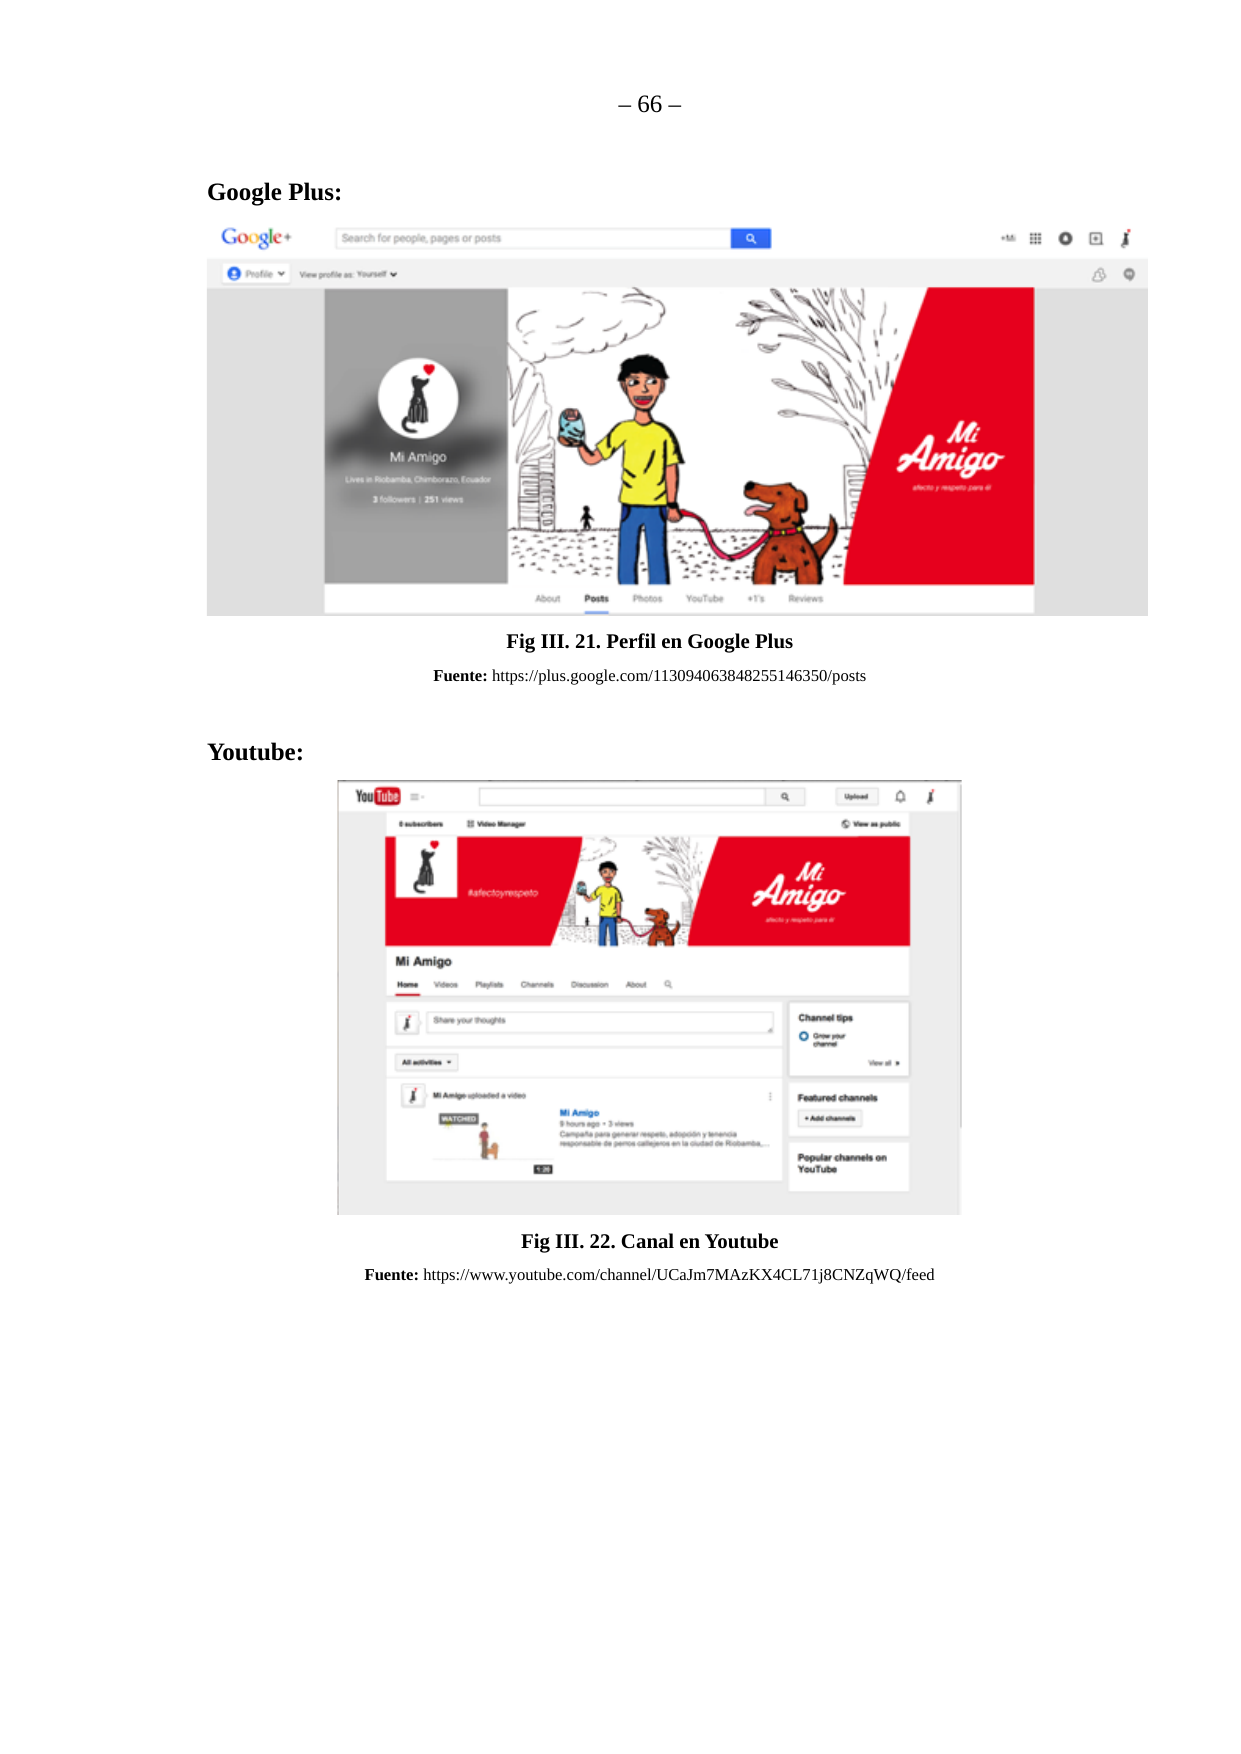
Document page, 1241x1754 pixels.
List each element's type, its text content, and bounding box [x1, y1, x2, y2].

text Fig III. 22. Canal en Youtube [207, 1229, 1092, 1253]
text Google Plus: [207, 177, 1092, 206]
text Youtube: [207, 737, 1092, 766]
text Fuente: https://plus.google.com/113094063848255146350/posts [207, 666, 1092, 685]
picture [337, 780, 962, 1215]
text Fuente: https://www.youtube.com/channel/UCaJm7MAzKX4CL71j8CNZqWQ/feed [207, 1265, 1092, 1284]
text Fig III. 21. Perfil en Google Plus [207, 629, 1092, 653]
picture [206, 220, 1148, 616]
